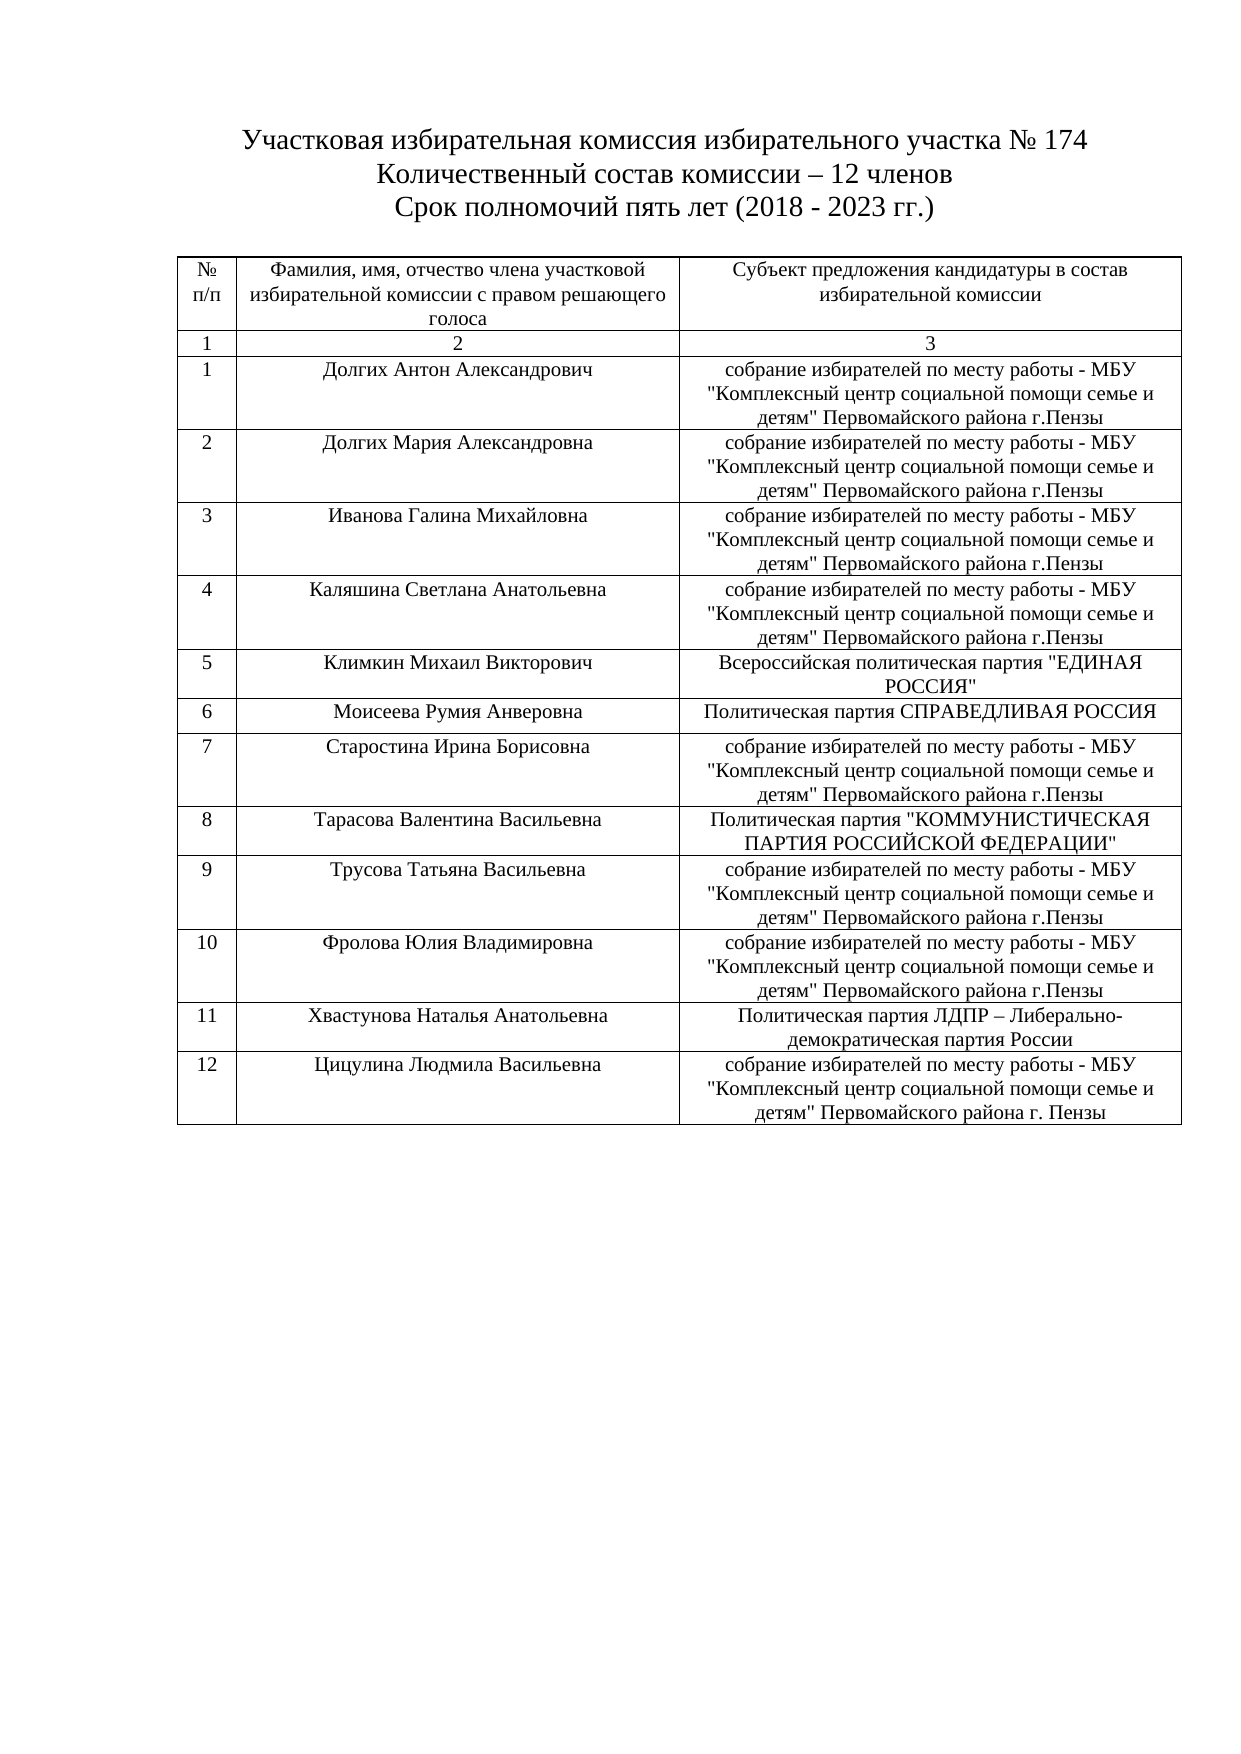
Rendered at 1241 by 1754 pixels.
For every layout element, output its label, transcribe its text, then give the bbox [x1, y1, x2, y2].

table_cell собрание избирателей по месту работы - МБУ "Комплексный центр социальной помощи семье и детям" Первомайского района г.Пензы [680, 503, 1181, 575]
table_cell 1 [178, 357, 236, 429]
text Участковая избирательная комиссия избирательного участка № 174 [177, 122, 1152, 156]
table_cell Всероссийская политическая партия "ЕДИНАЯ РОССИЯ" [680, 650, 1181, 698]
table_header Субъект предложения кандидатуры в состав избирательной комиссии [680, 258, 1181, 329]
table_cell Старостина Ирина Борисовна [237, 734, 679, 806]
table_cell Климкин Михаил Викторович [237, 650, 679, 698]
table_cell собрание избирателей по месту работы - МБУ "Комплексный центр социальной помощи семье и детям" Первомайского района г.Пензы [680, 430, 1181, 502]
table_header Фамилия, имя, отчество члена участковой избирательной комиссии с правом решающего голоса [237, 258, 679, 329]
table_cell 2 [237, 331, 679, 356]
table_cell 12 [178, 1052, 236, 1124]
table_cell Долгих Антон Александрович [237, 357, 679, 429]
table_cell 3 [680, 331, 1181, 356]
table_cell собрание избирателей по месту работы - МБУ "Комплексный центр социальной помощи семье и детям" Первомайского района г.Пензы [680, 734, 1181, 806]
table_cell Цицулина Людмила Васильевна [237, 1052, 679, 1124]
text Количественный состав комиссии – 12 членов [177, 156, 1152, 189]
text Срок полномочий пять лет (2018 - 2023 гг.) [177, 189, 1152, 223]
table_cell Фролова Юлия Владимировна [237, 930, 679, 1002]
table_cell собрание избирателей по месту работы - МБУ "Комплексный центр социальной помощи семье и детям" Первомайского района г.Пензы [680, 930, 1181, 1002]
table_cell собрание избирателей по месту работы - МБУ "Комплексный центр социальной помощи семье и детям" Первомайского района г.Пензы [680, 576, 1181, 649]
table_cell 8 [178, 807, 236, 855]
table_cell 1 [178, 331, 236, 356]
table_cell 2 [178, 430, 236, 502]
table_cell собрание избирателей по месту работы - МБУ "Комплексный центр социальной помощи семье и детям" Первомайского района г. Пензы [680, 1052, 1181, 1124]
table_cell Политическая партия СПРАВЕДЛИВАЯ РОССИЯ [680, 699, 1181, 733]
table_cell 11 [178, 1003, 236, 1051]
table_cell Моисеева Румия Анверовна [237, 699, 679, 733]
table_cell Иванова Галина Михайловна [237, 503, 679, 575]
table_cell 6 [178, 699, 236, 733]
table_cell собрание избирателей по месту работы - МБУ "Комплексный центр социальной помощи семье и детям" Первомайского района г.Пензы [680, 357, 1181, 429]
table_cell Политическая партия ЛДПР – Либерально-демократическая партия России [680, 1003, 1181, 1051]
table_cell Тарасова Валентина Васильевна [237, 807, 679, 855]
table_cell Политическая партия "КОММУНИСТИЧЕСКАЯ ПАРТИЯ РОССИЙСКОЙ ФЕДЕРАЦИИ" [680, 807, 1181, 855]
table_cell 5 [178, 650, 236, 698]
table_cell Долгих Мария Александровна [237, 430, 679, 502]
table_cell Хвастунова Наталья Анатольевна [237, 1003, 679, 1051]
table_cell 7 [178, 734, 236, 806]
table_cell 9 [178, 856, 236, 929]
table_cell Каляшина Светлана Анатольевна [237, 576, 679, 649]
table_cell собрание избирателей по месту работы - МБУ "Комплексный центр социальной помощи семье и детям" Первомайского района г.Пензы [680, 856, 1181, 929]
table_cell 4 [178, 576, 236, 649]
table_header № п/п [178, 258, 236, 329]
table_cell 3 [178, 503, 236, 575]
table_cell 10 [178, 930, 236, 1002]
table_cell Трусова Татьяна Васильевна [237, 856, 679, 929]
